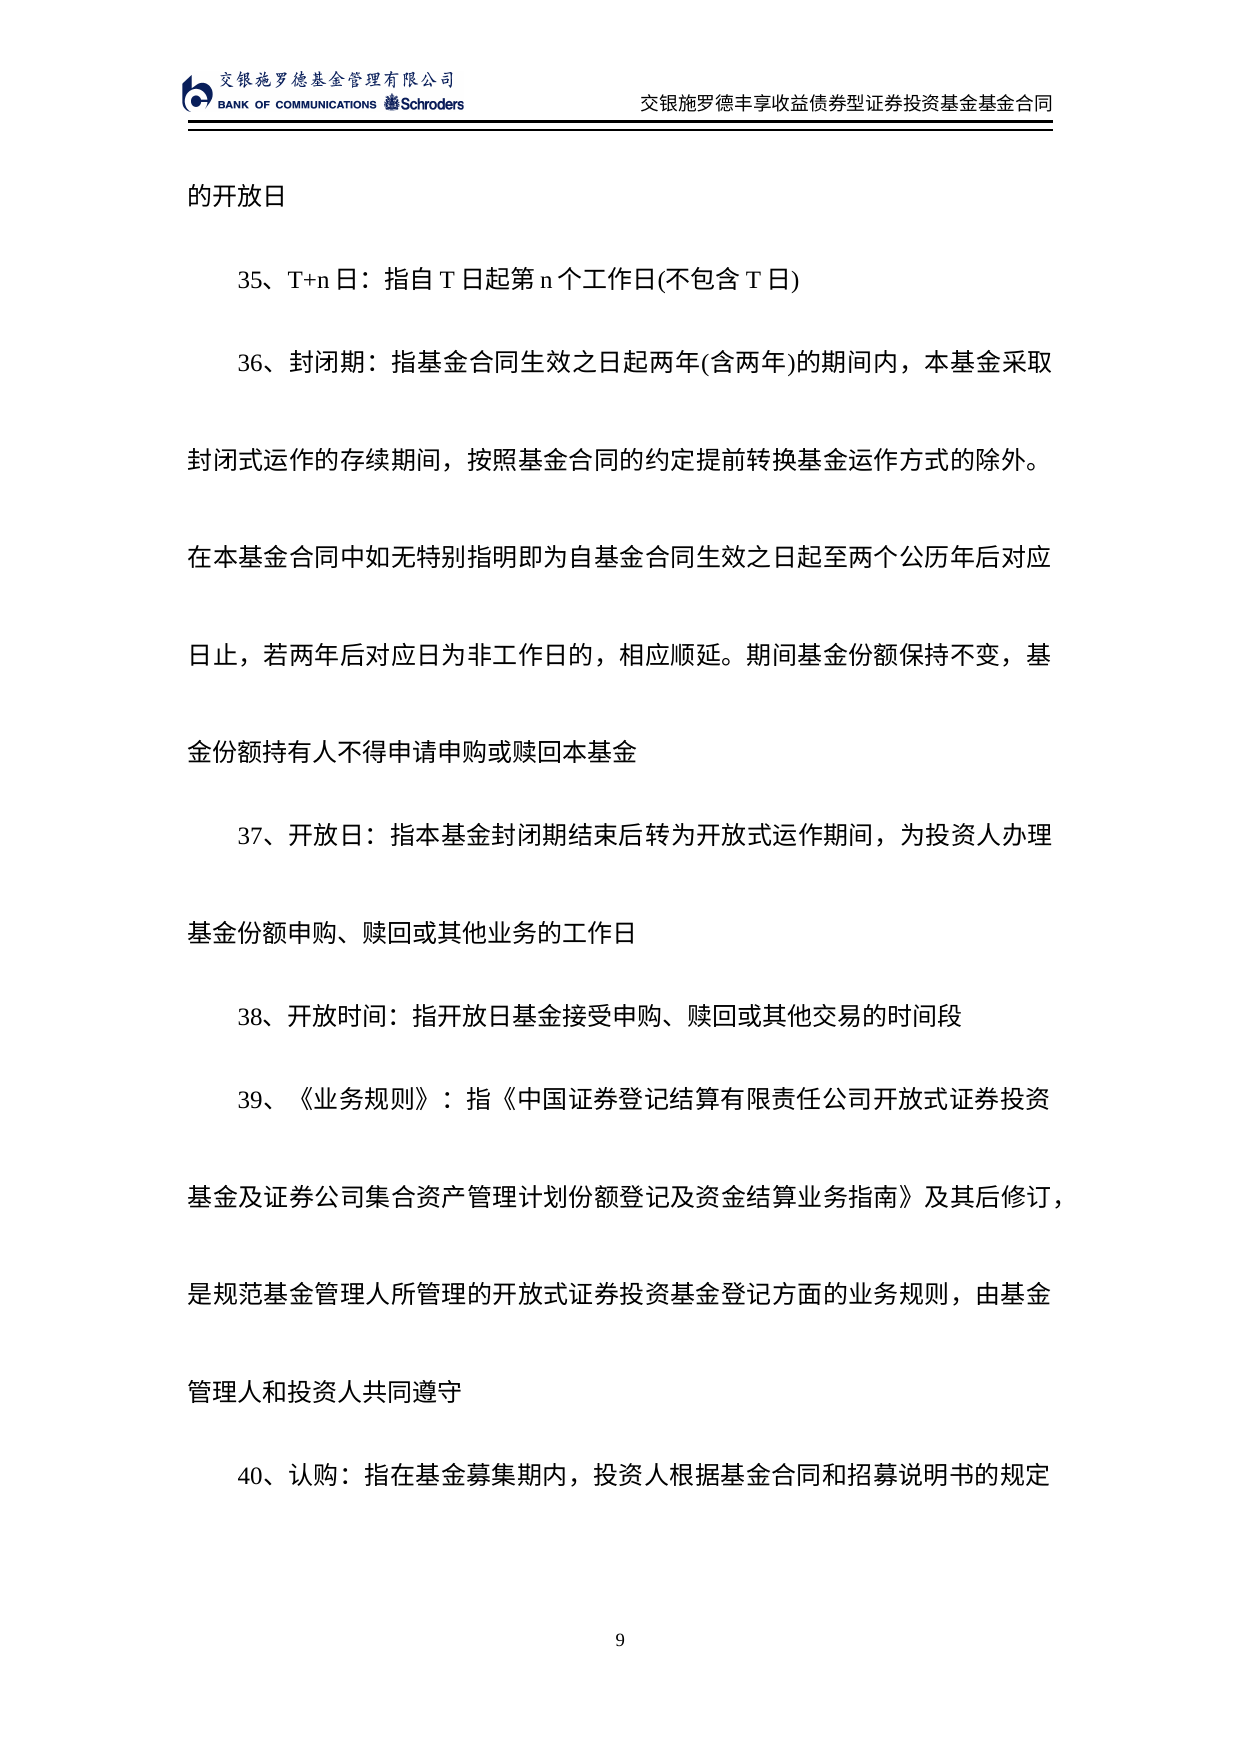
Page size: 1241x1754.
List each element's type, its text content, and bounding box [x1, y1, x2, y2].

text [187, 1441, 1053, 1506]
text 35、T+n日：指自T日起第n个工作日(不包含T日) [187, 245, 1053, 310]
text 36、封闭期：指基金合同生效之日起两年(含两年)的期间内，本基金采取封闭式运作的存续期间，按照基金合同的约定提前转换基金运作方式的除外。在本基金合同中如无特别指明即为自基金合同生效之日起至两个公历年后对应日止，若两年后对应日为非工作日的，相应顺延。期间基金份额保持不变，基金份额持有人不得申请申购或赎回本基金 [187, 328, 1053, 783]
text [187, 162, 1053, 227]
text 37、开放日：指本基金封闭期结束后转为开放式运作期间，为投资人办理基金份额申购、赎回或其他业务的工作日 [187, 801, 1053, 964]
picture [182, 71, 464, 112]
text 39、《业务规则》：指《中国证券登记结算有限责任公司开放式证券投资基金及证券公司集合资产管理计划份额登记及资金结算业务指南》及其后修订，是规范基金管理人所管理的开放式证券投资基金登记方面的业务规则，由基金管理人和投资人共同遵守 [187, 1065, 1053, 1423]
text 38、开放时间：指开放日基金接受申购、赎回或其他交易的时间段 [187, 982, 1053, 1047]
